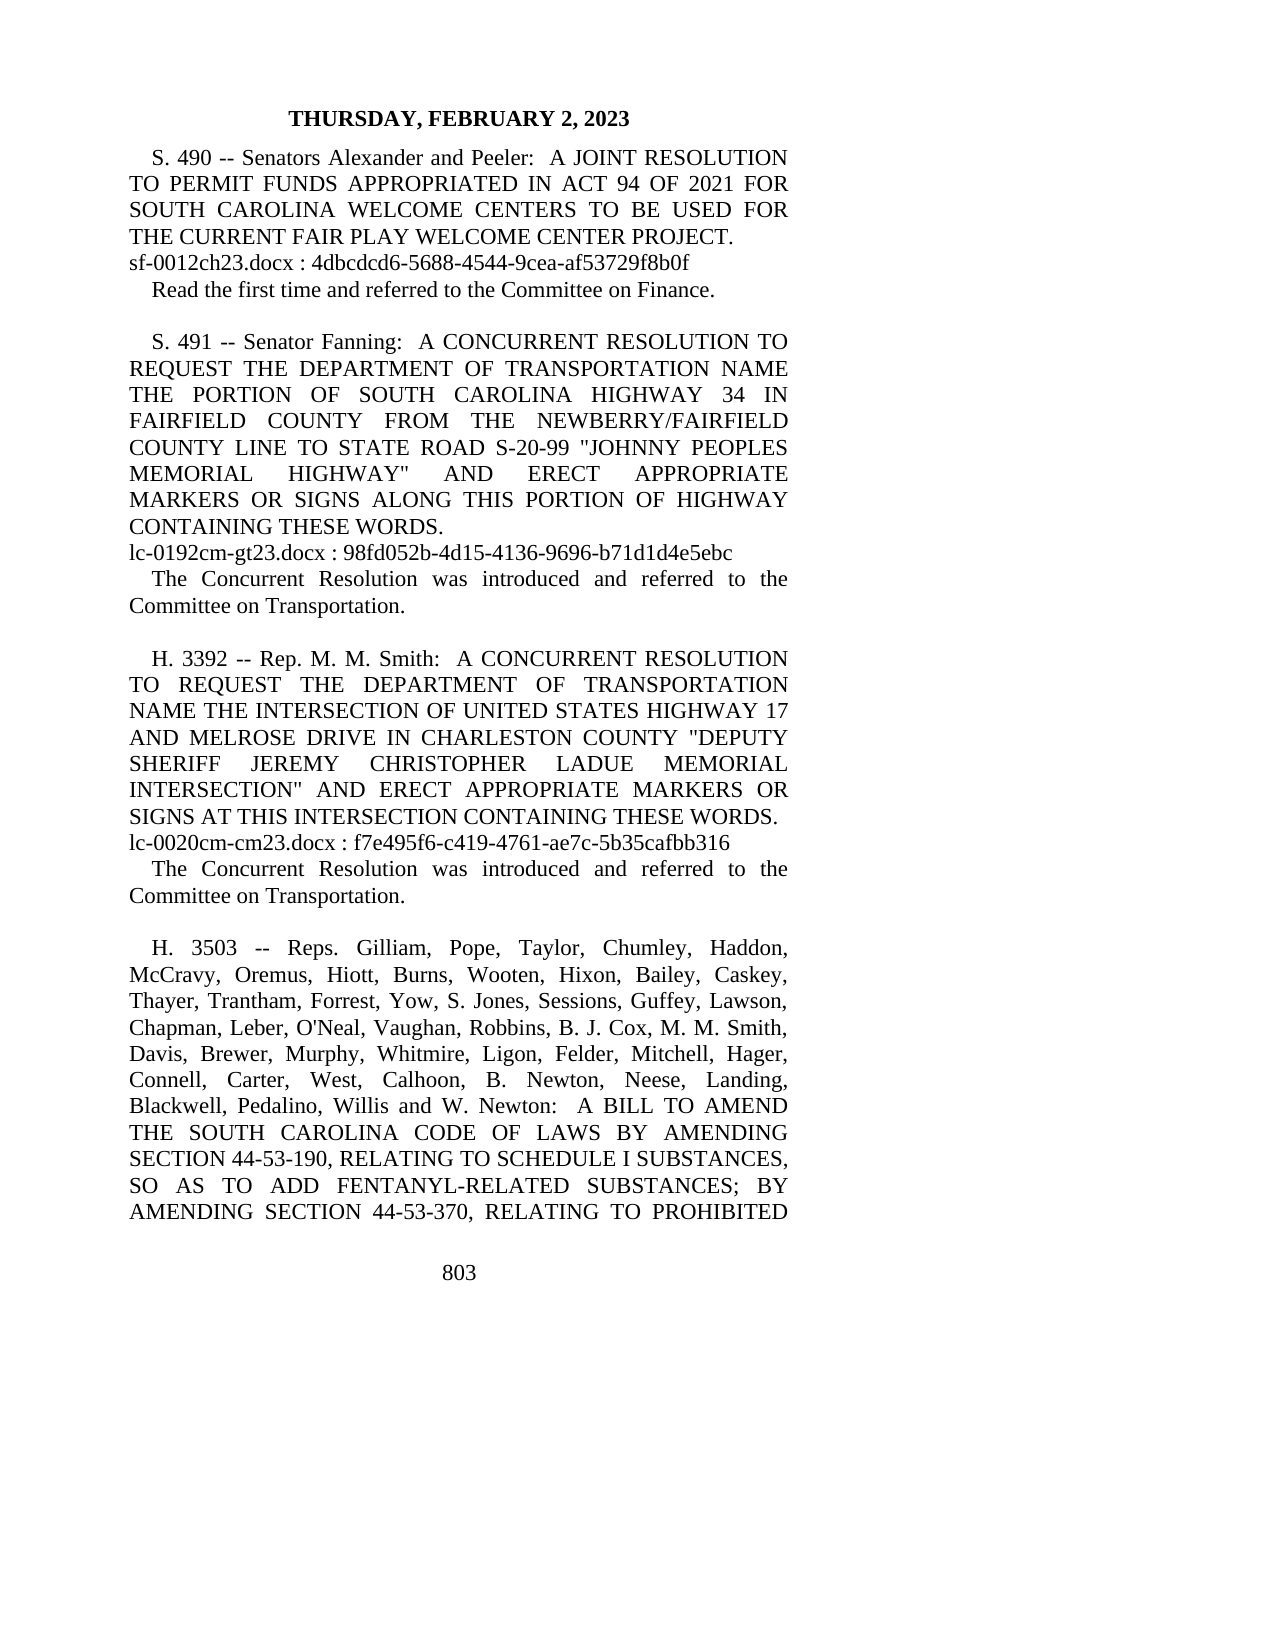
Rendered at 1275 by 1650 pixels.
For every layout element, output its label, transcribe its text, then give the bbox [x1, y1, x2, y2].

text lc-0192cm-gt23.docx : 98fd052b-4d15-4136-9696-b71d1d4e5ebc [129, 539, 789, 566]
text Read the first time and referred to the Committee on Finance. [129, 276, 789, 302]
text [129, 934, 789, 1224]
text lc-0020cm-cm23.docx : f7e495f6-c419-4761-ae7c-5b35cafbb316 [129, 829, 789, 855]
text The Concurrent Resolution was introduced and referred to the Committee on Transportation. [129, 855, 789, 908]
text The Concurrent Resolution was introduced and referred to the Committee on Transportation. [129, 566, 789, 618]
text H. 3392 -- Rep. M. M. Smith: A CONCURRENT RESOLUTION TO REQUEST THE DEPARTMENT OF TRANSPORTATION NAME THE INTERSECTION OF UNITED STATES HIGHWAY 17 AND MELROSE DRIVE IN CHARLESTON COUNTY "DEPUTY SHERIFF JEREMY CHRISTOPHER LADUE MEMORIAL INTERSECTION" AND ERECT APPROPRIATE MARKERS OR SIGNS AT THIS INTERSECTION CONTAINING THESE WORDS. [129, 644, 789, 829]
text S. 491 -- Senator Fanning: A CONCURRENT RESOLUTION TO REQUEST THE DEPARTMENT OF TRANSPORTATION NAME THE PORTION OF SOUTH CAROLINA HIGHWAY 34 IN FAIRFIELD COUNTY FROM THE NEWBERRY/FAIRFIELD COUNTY LINE TO STATE ROAD S-20-99 "JOHNNY PEOPLES MEMORIAL HIGHWAY" AND ERECT APPROPRIATE MARKERS OR SIGNS ALONG THIS PORTION OF HIGHWAY CONTAINING THESE WORDS. [129, 328, 789, 539]
text S. 490 -- Senators Alexander and Peeler: A JOINT RESOLUTION TO PERMIT FUNDS APPROPRIATED IN ACT 94 OF 2021 FOR SOUTH CAROLINA WELCOME CENTERS TO BE USED FOR THE CURRENT FAIR PLAY WELCOME CENTER PROJECT. [129, 144, 789, 249]
text sf-0012ch23.docx : 4dbcdcd6-5688-4544-9cea-af53729f8b0f [129, 249, 789, 276]
